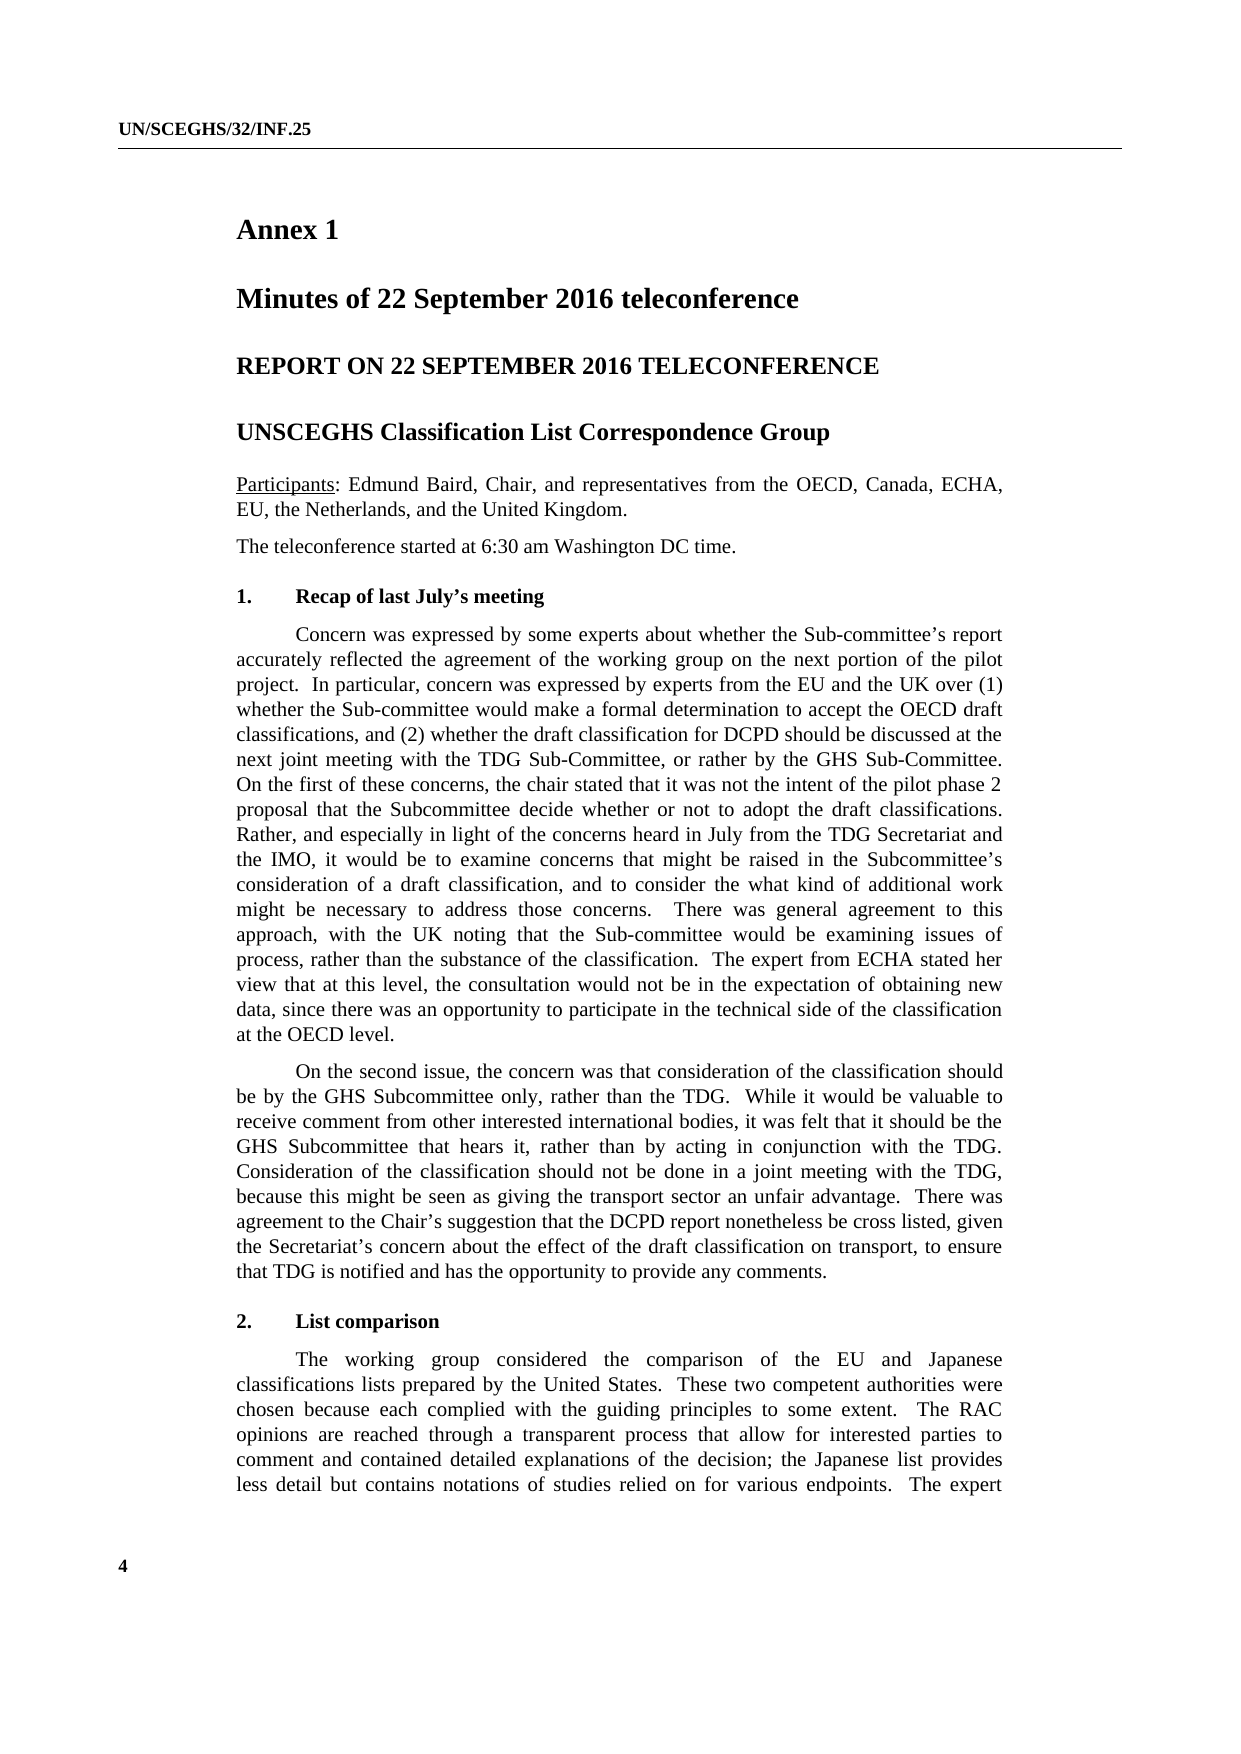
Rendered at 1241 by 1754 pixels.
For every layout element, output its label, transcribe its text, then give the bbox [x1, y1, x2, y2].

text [236, 1346, 1004, 1496]
text REPORT ON 22 SEPTEMBER 2016 TELECONFERENCE [118, 352, 1004, 380]
text On the second issue, the concern was that consideration of the classification should be by the GHS Subcommittee only, rather than the TDG. While it would be valuable to receive comment from other interested international bodies, it was felt that it should be the GHS Subcommittee that hears it, rather than by acting in conjunction with the TDG. Consideration of the classification should not be done in a joint meeting with the TDG, because this might be seen as giving the transport sector an unfair advantage. There was agreement to the Chair’s suggestion that the DCPD report nonetheless be cross listed, given the Secretariat’s concern about the effect of the draft classification on transport, to ensure that TDG is notified and has the opportunity to provide any comments. [236, 1058, 1004, 1283]
text Concern was expressed by some experts about whether the Sub-committee’s report accurately reflected the agreement of the working group on the next portion of the pilot project. In particular, concern was expressed by experts from the EU and the UK over (1) whether the Sub-committee would make a formal determination to accept the OECD draft classifications, and (2) whether the draft classification for DCPD should be discussed at the next joint meeting with the TDG Sub-Committee, or rather by the GHS Sub-Committee. On the first of these concerns, the chair stated that it was not the intent of the pilot phase 2 proposal that the Subcommittee decide whether or not to adopt the draft classifications. Rather, and especially in light of the concerns heard in July from the TDG Secretariat and the IMO, it would be to examine concerns that might be raised in the Subcommittee’s consideration of a draft classification, and to consider the what kind of additional work might be necessary to address those concerns. There was general agreement to this approach, with the UK noting that the Sub-committee would be examining issues of process, rather than the substance of the classification. The expert from ECHA stated her view that at this level, the consultation would not be in the expectation of obtaining new data, since there was an opportunity to participate in the technical side of the classification at the OECD level. [236, 621, 1004, 1046]
text Participants: Edmund Baird, Chair, and representatives from the OECD, Canada, ECHA, EU, the Netherlands, and the United Kingdom. [236, 471, 1004, 521]
text The teleconference started at 6:30 am Washington DC time. [236, 533, 1004, 558]
text Annex 1 [118, 215, 1004, 246]
text 1. Recap of last July’s meeting [118, 583, 1004, 608]
text UNSCEGHS Classification List Correspondence Group [118, 418, 1004, 446]
text Minutes of 22 September 2016 teleconference [118, 283, 1004, 315]
text 2. List comparison [118, 1308, 1004, 1333]
